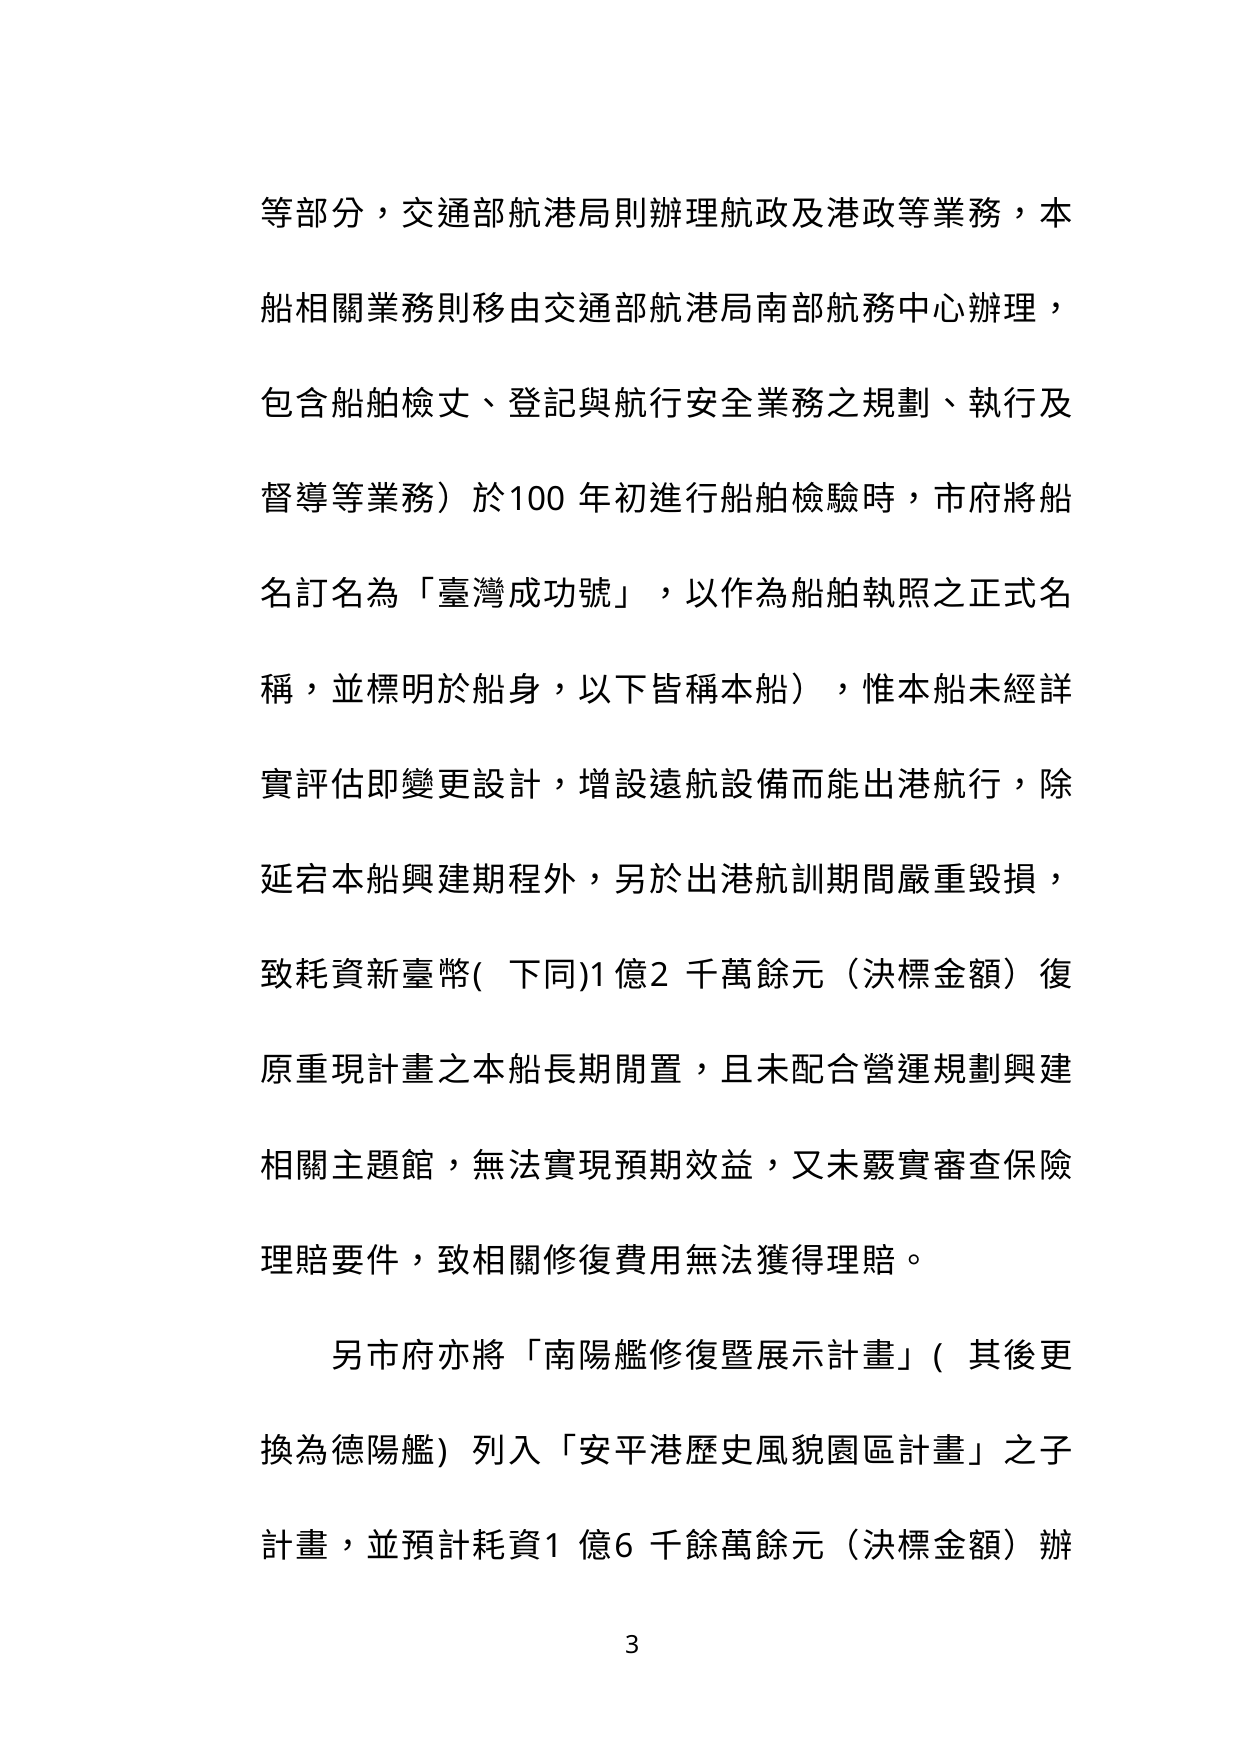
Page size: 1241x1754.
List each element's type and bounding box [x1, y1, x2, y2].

text [260, 1305, 1074, 1591]
text [260, 163, 1074, 1305]
